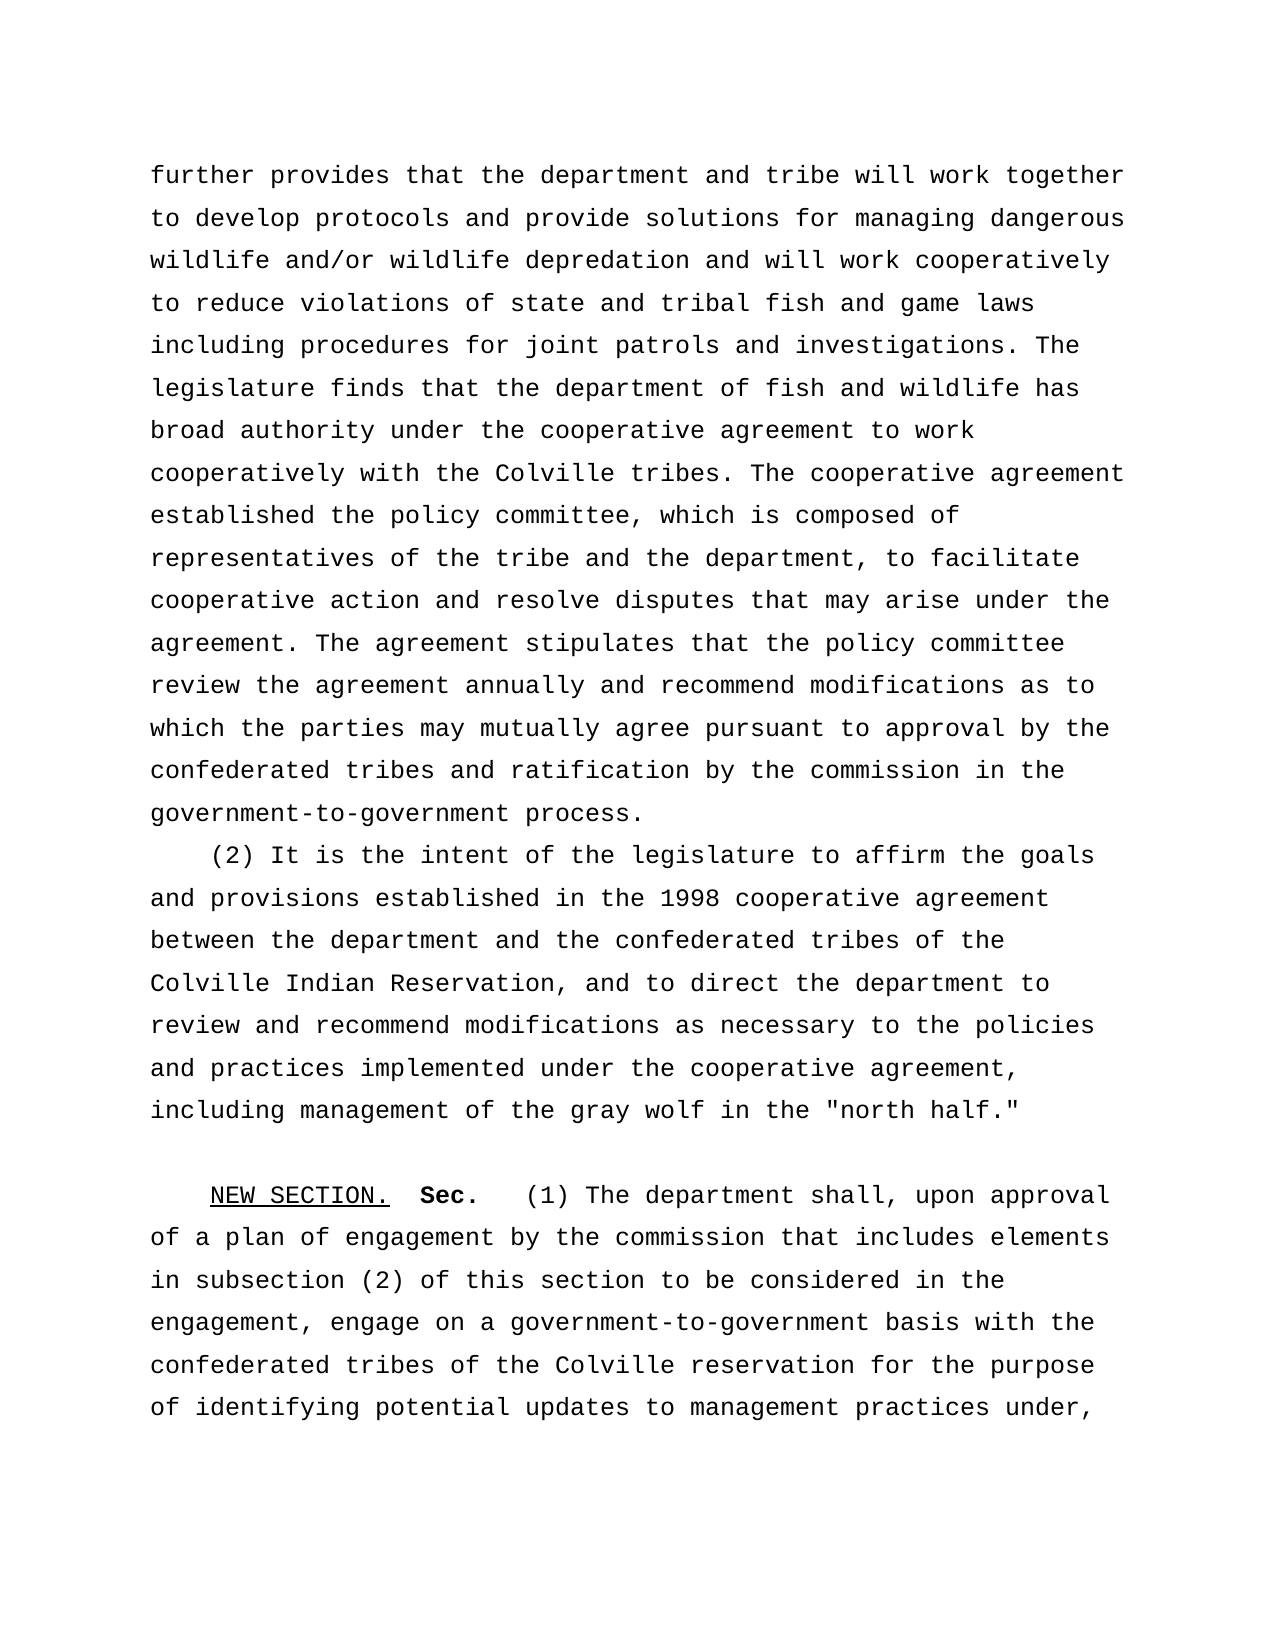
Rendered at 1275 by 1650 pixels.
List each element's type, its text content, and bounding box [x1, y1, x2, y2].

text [150, 1169, 1125, 1424]
text (2) It is the intent of the legislature to affirm the goals and provisions established in the 1998 cooperative agreement between the department and the confederated tribes of the Colville Indian Reservation, and to direct the department to review and recommend modifications as necessary to the policies and practices implemented under the cooperative agreement, including management of the gray wolf in the "north half." [150, 830, 1125, 1127]
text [150, 150, 1125, 830]
